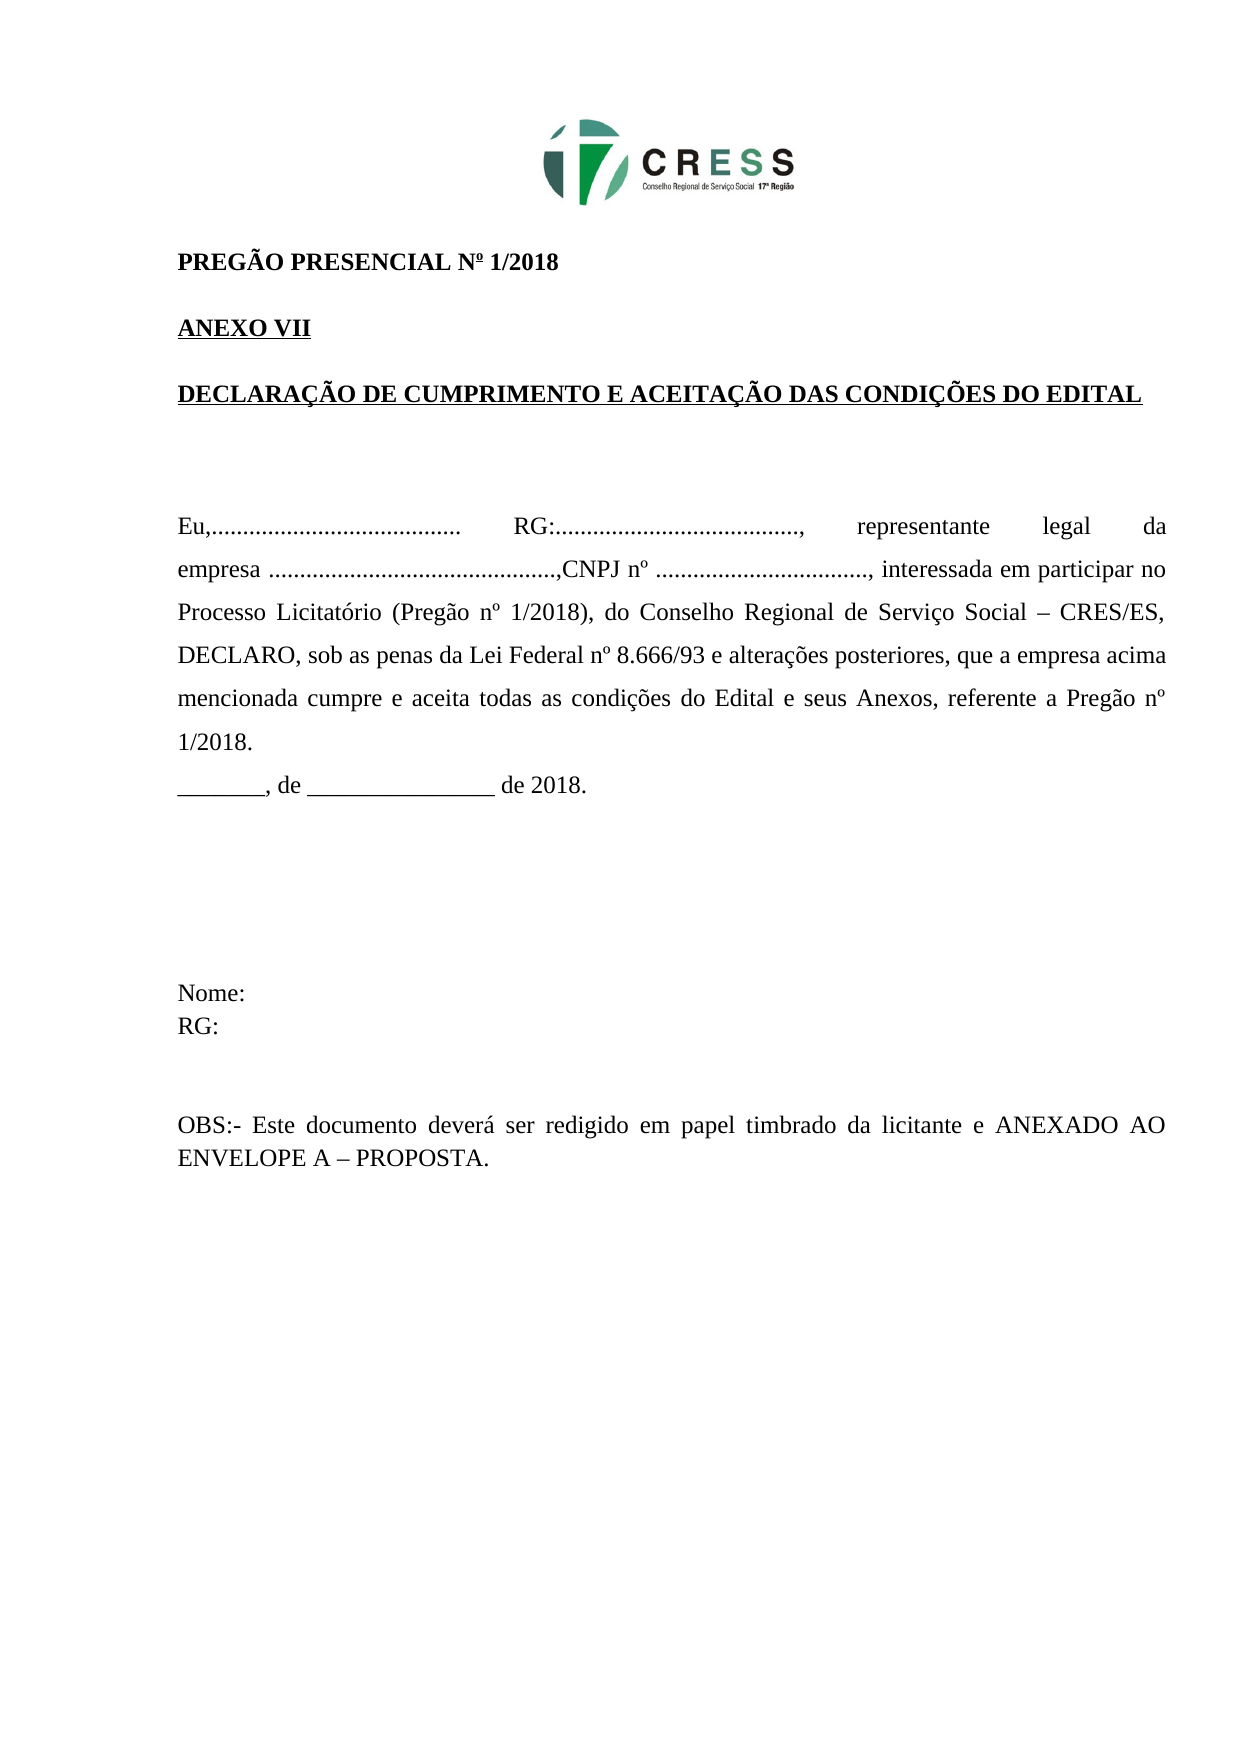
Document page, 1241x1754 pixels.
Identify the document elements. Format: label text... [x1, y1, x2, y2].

list _______, de _______________ de 2018. [177, 770, 1167, 798]
list Eu,........................................ RG:......................................., representante legal da empresa ..............................................,CNPJ nº .................................., interessada em participar no Processo Licitatório (Pregão nº 1/2018), do Conselho Regional de Serviço Social – CRES/ES, DECLARO, sob as penas da Lei Federal nº 8.666/93 e alterações posteriores, que a empresa acima mencionada cumpre e aceita todas as condições do Edital e seus Anexos, referente a Pregão nº 1/2018. [177, 511, 1167, 755]
list RG: [177, 1011, 1167, 1040]
list OBS:- Este documento deverá ser redigido em papel timbrado da licitante e ANEXADO AO ENVELOPE A – PROPOSTA. [177, 1110, 1167, 1172]
list DECLARAÇÃO DE CUMPRIMENTO E ACEITAÇÃO DAS CONDIÇÕES DO EDITAL [177, 379, 1167, 408]
list Nome: [177, 978, 1167, 1007]
text PREGÃO PRESENCIAL No 1/2018 [177, 247, 1167, 276]
picture [532, 73, 812, 247]
text ANEXO VII [177, 313, 1167, 342]
